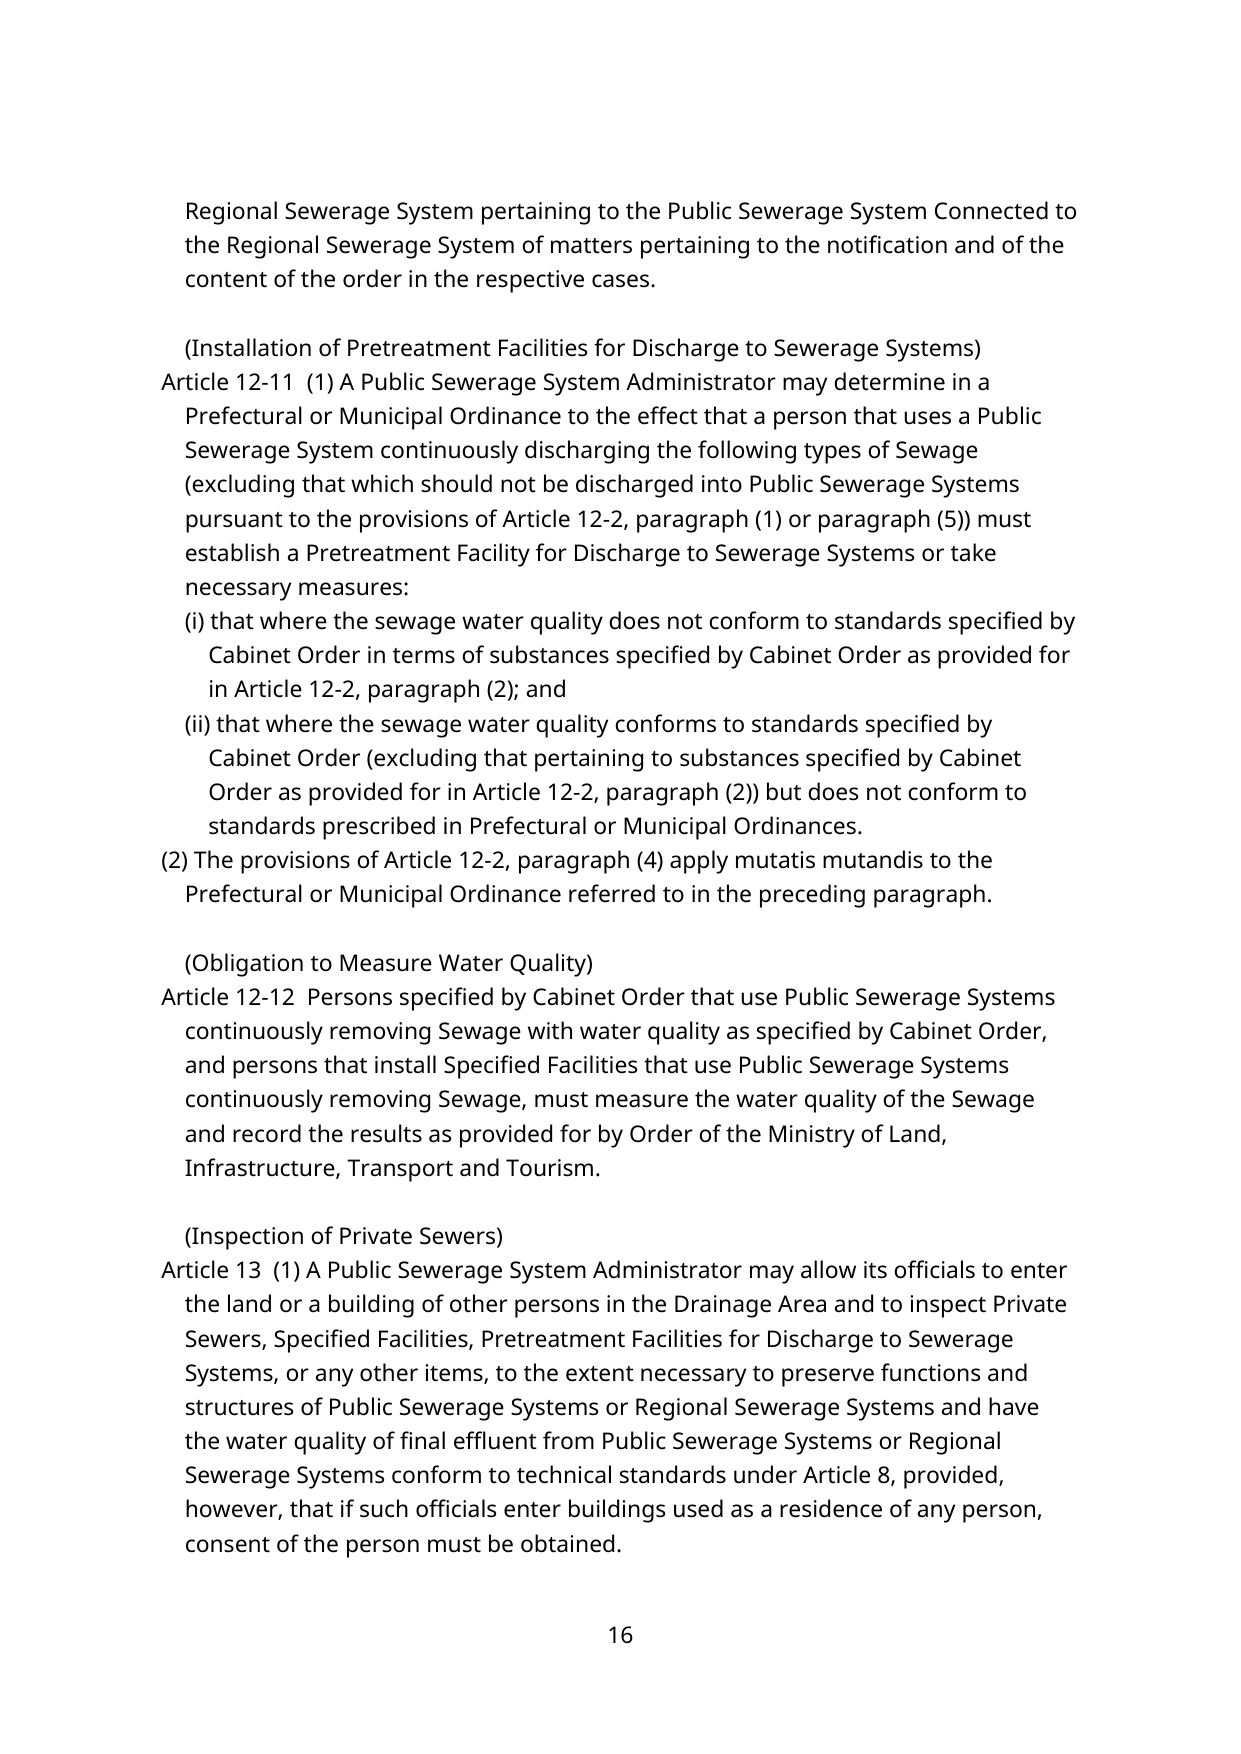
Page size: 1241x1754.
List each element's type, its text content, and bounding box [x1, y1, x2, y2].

text (Inspection of Private Sewers) [184, 1219, 1079, 1253]
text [161, 194, 1079, 296]
text Article 12-11 (1) A Public Sewerage System Administrator may determine in a Prefectural or Municipal Ordinance to the effect that a person that uses a Public Sewerage System continuously discharging the following types of Sewage (excluding that which should not be discharged into Public Sewerage Systems pursuant to the provisions of Article 12-2, paragraph (1) or paragraph (5)) must establish a Pretreatment Facility for Discharge to Sewerage Systems or take necessary measures: [161, 364, 1079, 604]
text (Installation of Pretreatment Facilities for Discharge to Sewerage Systems) [184, 330, 1079, 364]
text (Obligation to Measure Water Quality) [184, 945, 1079, 979]
text (2) The provisions of Article 12-2, paragraph (4) apply mutatis mutandis to the Prefectural or Municipal Ordinance referred to in the preceding paragraph. [161, 843, 1079, 911]
text (i) that where the sewage water quality does not conform to standards specified by Cabinet Order in terms of substances specified by Cabinet Order as provided for in Article 12-2, paragraph (2); and [184, 604, 1079, 706]
text Article 13 (1) A Public Sewerage System Administrator may allow its officials to enter the land or a building of other persons in the Drainage Area and to inspect Private Sewers, Specified Facilities, Pretreatment Facilities for Discharge to Sewerage Systems, or any other items, to the extent necessary to preserve functions and structures of Public Sewerage Systems or Regional Sewerage Systems and have the water quality of final effluent from Public Sewerage Systems or Regional Sewerage Systems conform to technical standards under Article 8, provided, however, that if such officials enter buildings used as a residence of any person, consent of the person must be obtained. [161, 1253, 1079, 1560]
text (ii) that where the sewage water quality conforms to standards specified by Cabinet Order (excluding that pertaining to substances specified by Cabinet Order as provided for in Article 12-2, paragraph (2)) but does not conform to standards prescribed in Prefectural or Municipal Ordinances. [184, 706, 1079, 843]
text Article 12-12 Persons specified by Cabinet Order that use Public Sewerage Systems continuously removing Sewage with water quality as specified by Cabinet Order, and persons that install Specified Facilities that use Public Sewerage Systems continuously removing Sewage, must measure the water quality of the Sewage and record the results as provided for by Order of the Ministry of Land, Infrastructure, Transport and Tourism. [161, 979, 1079, 1184]
